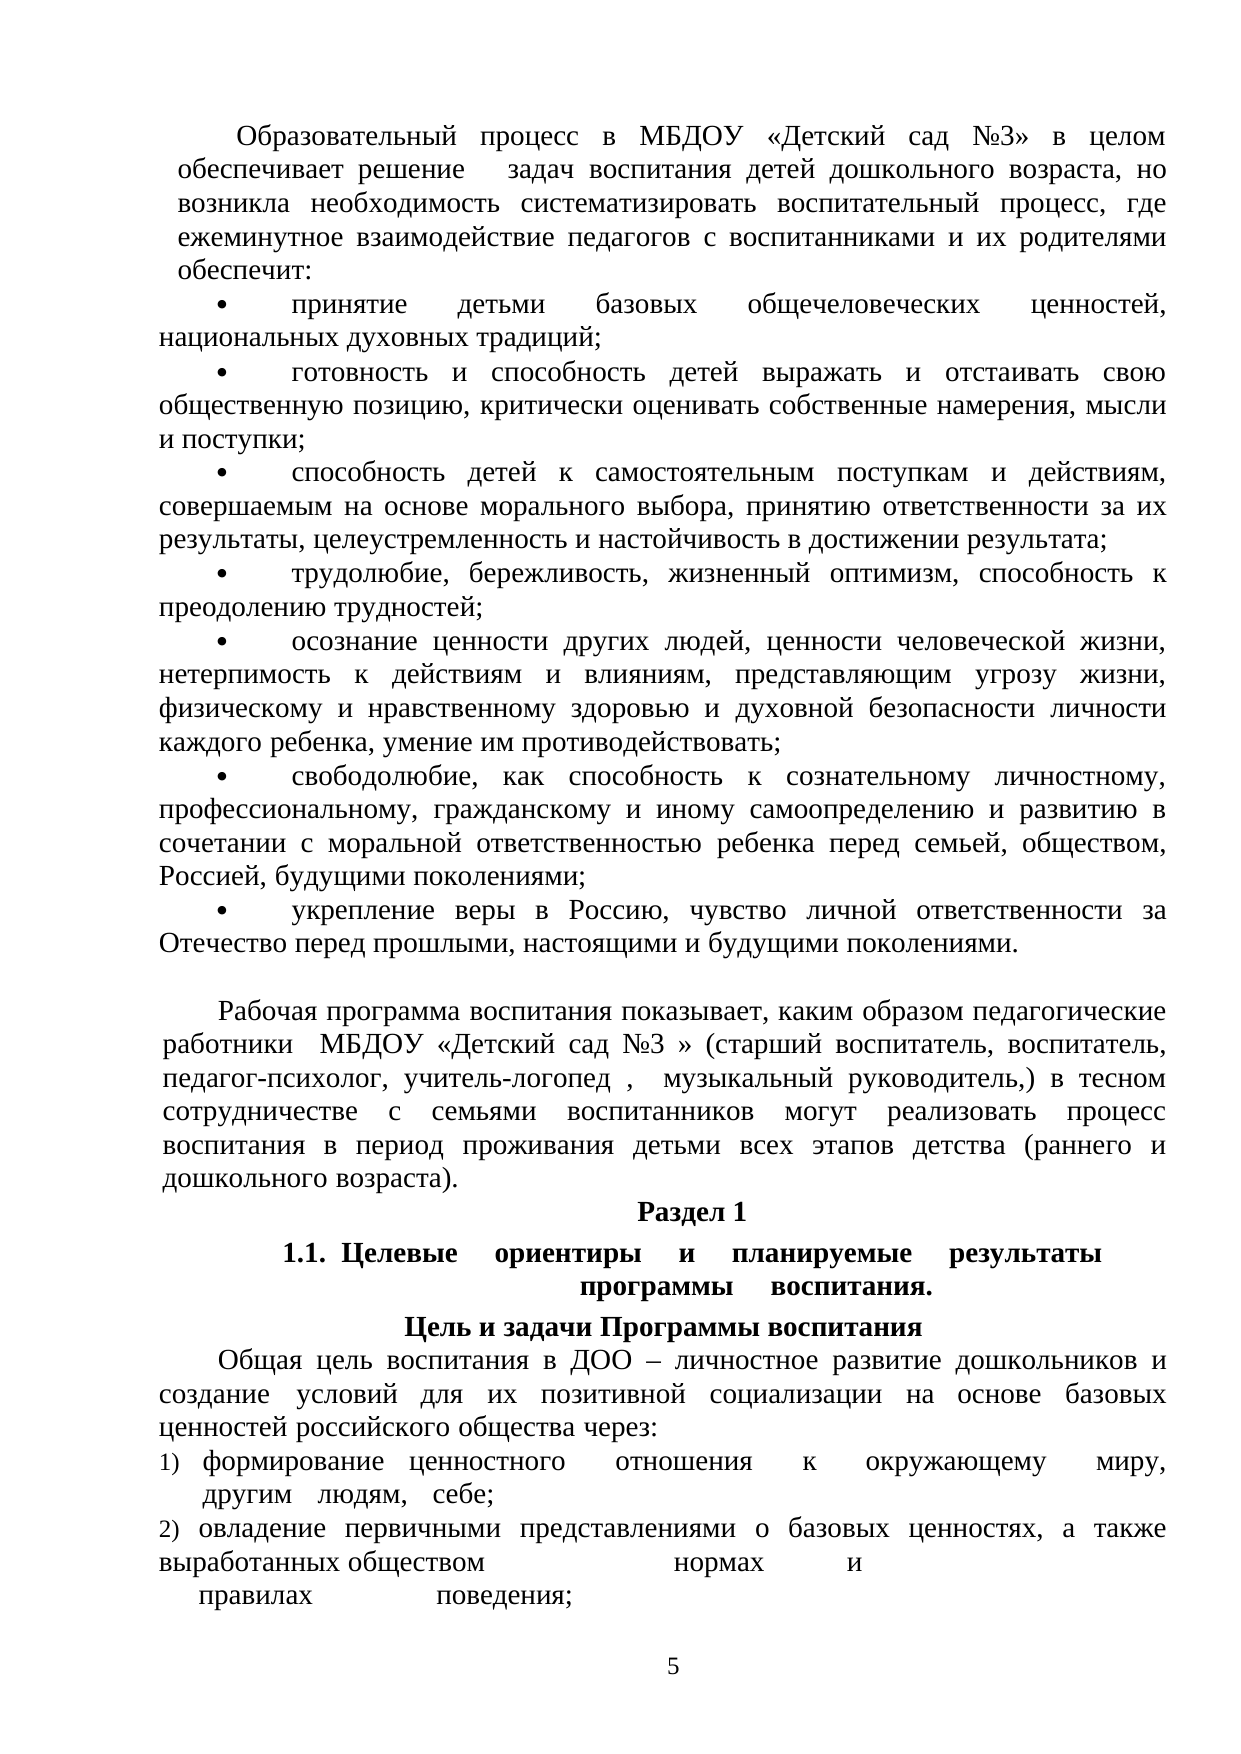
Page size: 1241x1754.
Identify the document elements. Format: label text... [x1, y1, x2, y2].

list способность детей к самостоятельным поступкам и действиям, совершаемым на основе морального выбора, принятию ответственности за их результаты, целеустремленность и настойчивость в достижении результата; [159, 454, 1167, 555]
list Цель и задачи Программы воспитания [346, 1309, 1167, 1342]
text Рабочая программа воспитания показывает, каким образом педагогические работники МБДОУ «Детский сад №3 » (старший воспитатель, воспитатель, педагог-психолог, учитель-логопед , музыкальный руководитель,) в тесном сотрудничестве с семьями воспитанников могут реализовать процесс воспитания в период проживания детьми всех этапов детства (раннего и дошкольного возраста). [162, 993, 1167, 1194]
list готовность и способность детей выражать и отстаивать свою общественную позицию, критически оценивать собственные намерения, мысли и поступки; [159, 354, 1167, 454]
list овладение первичными представлениями о базовых ценностях, а также выработанных обществом нормах и правилах поведения; [159, 1510, 1167, 1611]
list укрепление веры в Россию, чувство личной ответственности за Отечество перед прошлыми, настоящими и будущими поколениями. [159, 892, 1167, 959]
text Раздел 1 [162, 1194, 1167, 1227]
list свободолюбие, как способность к сознательному личностному, профессиональному, гражданскому и иному самоопределению и развитию в сочетании с моральной ответственностью ребенка перед семьей, обществом, Россией, будущими поколениями; [159, 758, 1167, 892]
list формирование ценностного отношения к окружающему миру, другим людям, себе; [159, 1443, 1167, 1510]
list осознание ценности других людей, ценности человеческой жизни, нетерпимость к действиям и влияниям, представляющим угрозу жизни, физическому и нравственному здоровью и духовной безопасности личности каждого ребенка, умение им противодействовать; [159, 623, 1167, 757]
text Образовательный процесс в МБДОУ «Детский сад №3» в целом обеспечивает решение задач воспитания детей дошкольного возраста, но возникла необходимость систематизировать воспитательный процесс, где ежеминутное взаимодействие педагогов с воспитанниками и их родителями обеспечит: [177, 118, 1167, 286]
text Общая цель воспитания в ДОО – личностное развитие дошкольников и создание условий для их позитивной социализации на основе базовых ценностей российского общества через: [159, 1342, 1167, 1443]
list трудолюбие, бережливость, жизненный оптимизм, способность к преодолению трудностей; [159, 555, 1167, 622]
list Целевые ориентиры и планируемые результаты программы воспитания. [218, 1235, 1167, 1302]
list принятие детьми базовых общечеловеческих ценностей, национальных духовных традиций; [159, 286, 1167, 353]
